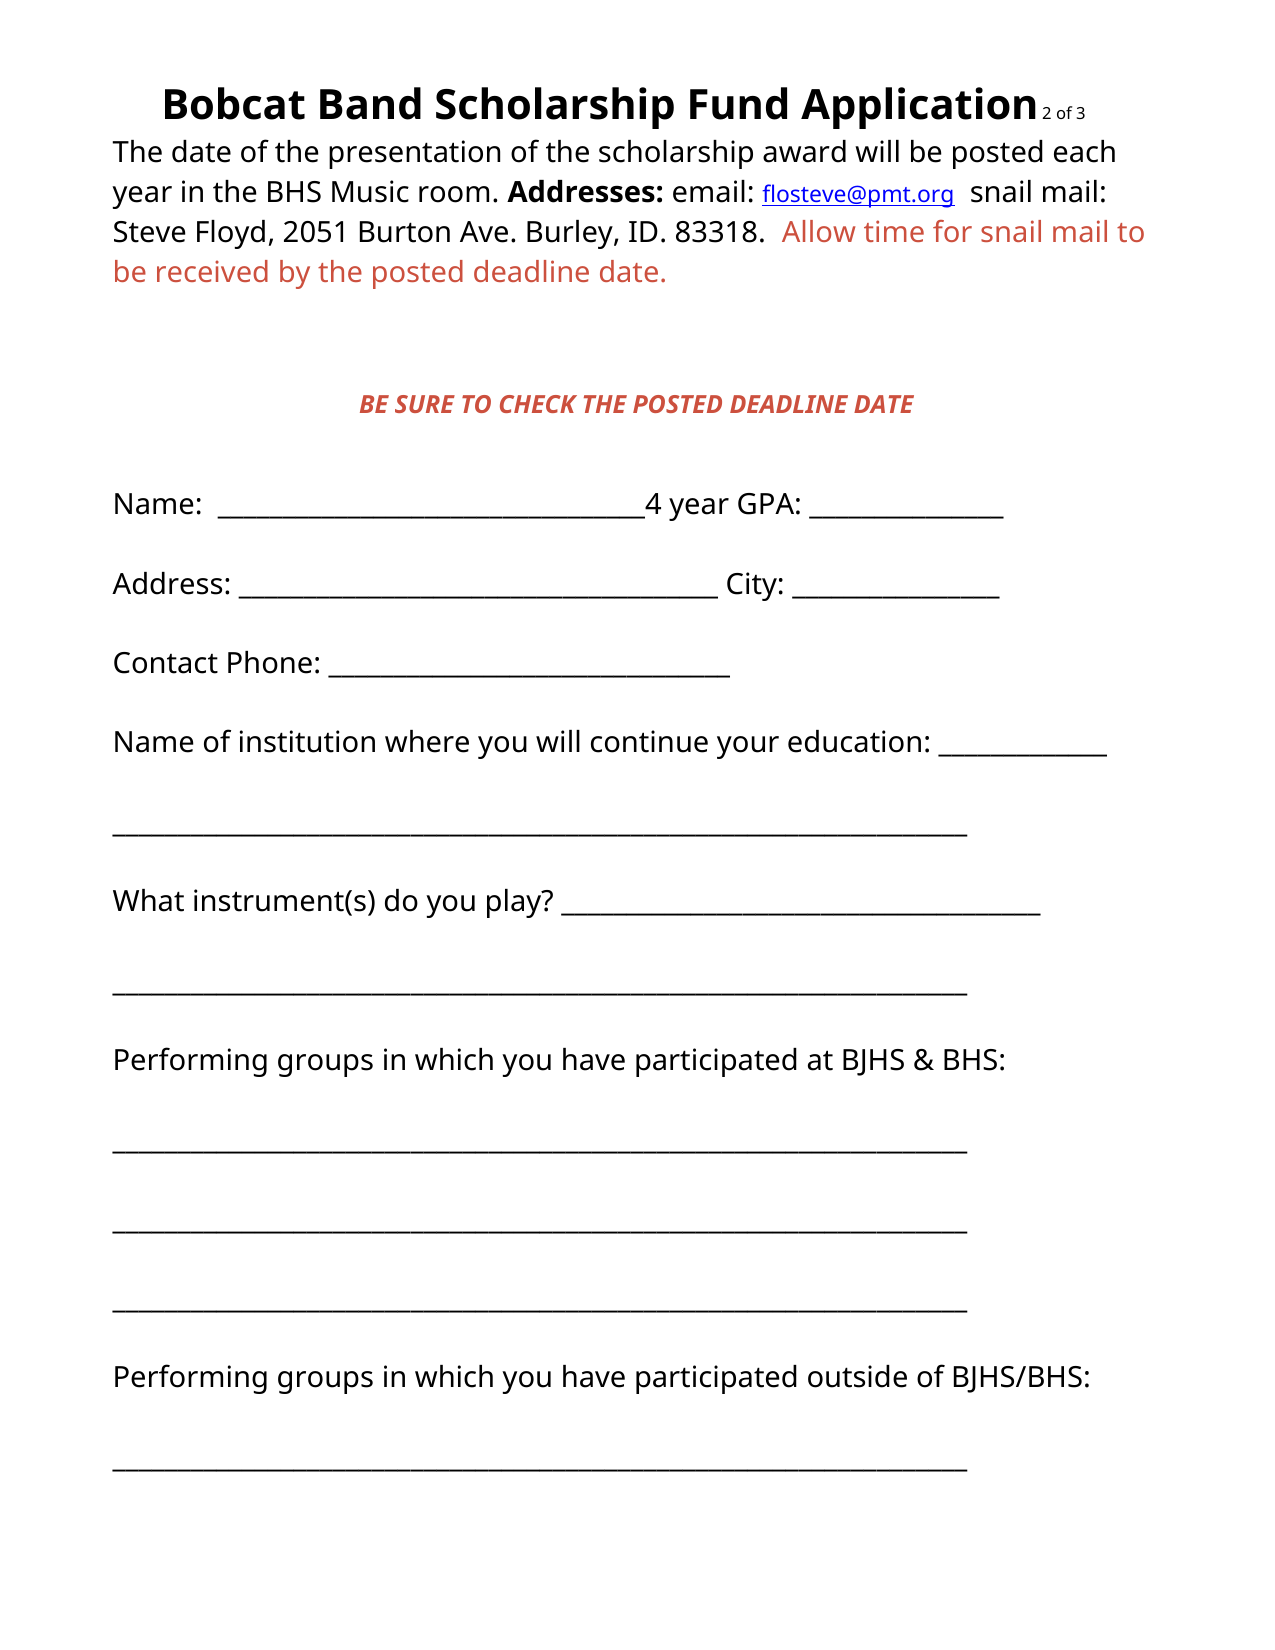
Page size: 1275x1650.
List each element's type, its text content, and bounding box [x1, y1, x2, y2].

text What instrument(s) do you play? _____________________________________ [112, 881, 1162, 920]
text BE SURE TO CHECK THE POSTED DEADLINE DATE [112, 387, 1162, 421]
text Name: _________________________________4 year GPA: _______________ [112, 484, 1162, 523]
text __________________________________________________________________ [112, 960, 1162, 999]
text Performing groups in which you have participated outside of BJHS/BHS: [112, 1357, 1162, 1396]
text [112, 1436, 1162, 1476]
text Address: _____________________________________ City: ________________ [112, 563, 1162, 603]
text The date of the presentation of the scholarship award will be posted each year in the BHS Music room. Addresses: email: flosteve@pmt.org snail mail: Steve Floyd, 2051 Burton Ave. Burley, ID. 83318. Allow time for snail mail to be received by the posted deadline date. [112, 132, 1162, 291]
text Name of institution where you will continue your education: _____________ [112, 722, 1162, 761]
text Contact Phone: _______________________________ [112, 642, 1162, 682]
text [112, 1277, 1162, 1317]
text Performing groups in which you have participated at BJHS & BHS: [112, 1039, 1162, 1079]
text __________________________________________________________________ [112, 1198, 1162, 1238]
text __________________________________________________________________ [112, 1119, 1162, 1158]
text __________________________________________________________________ [112, 801, 1162, 841]
